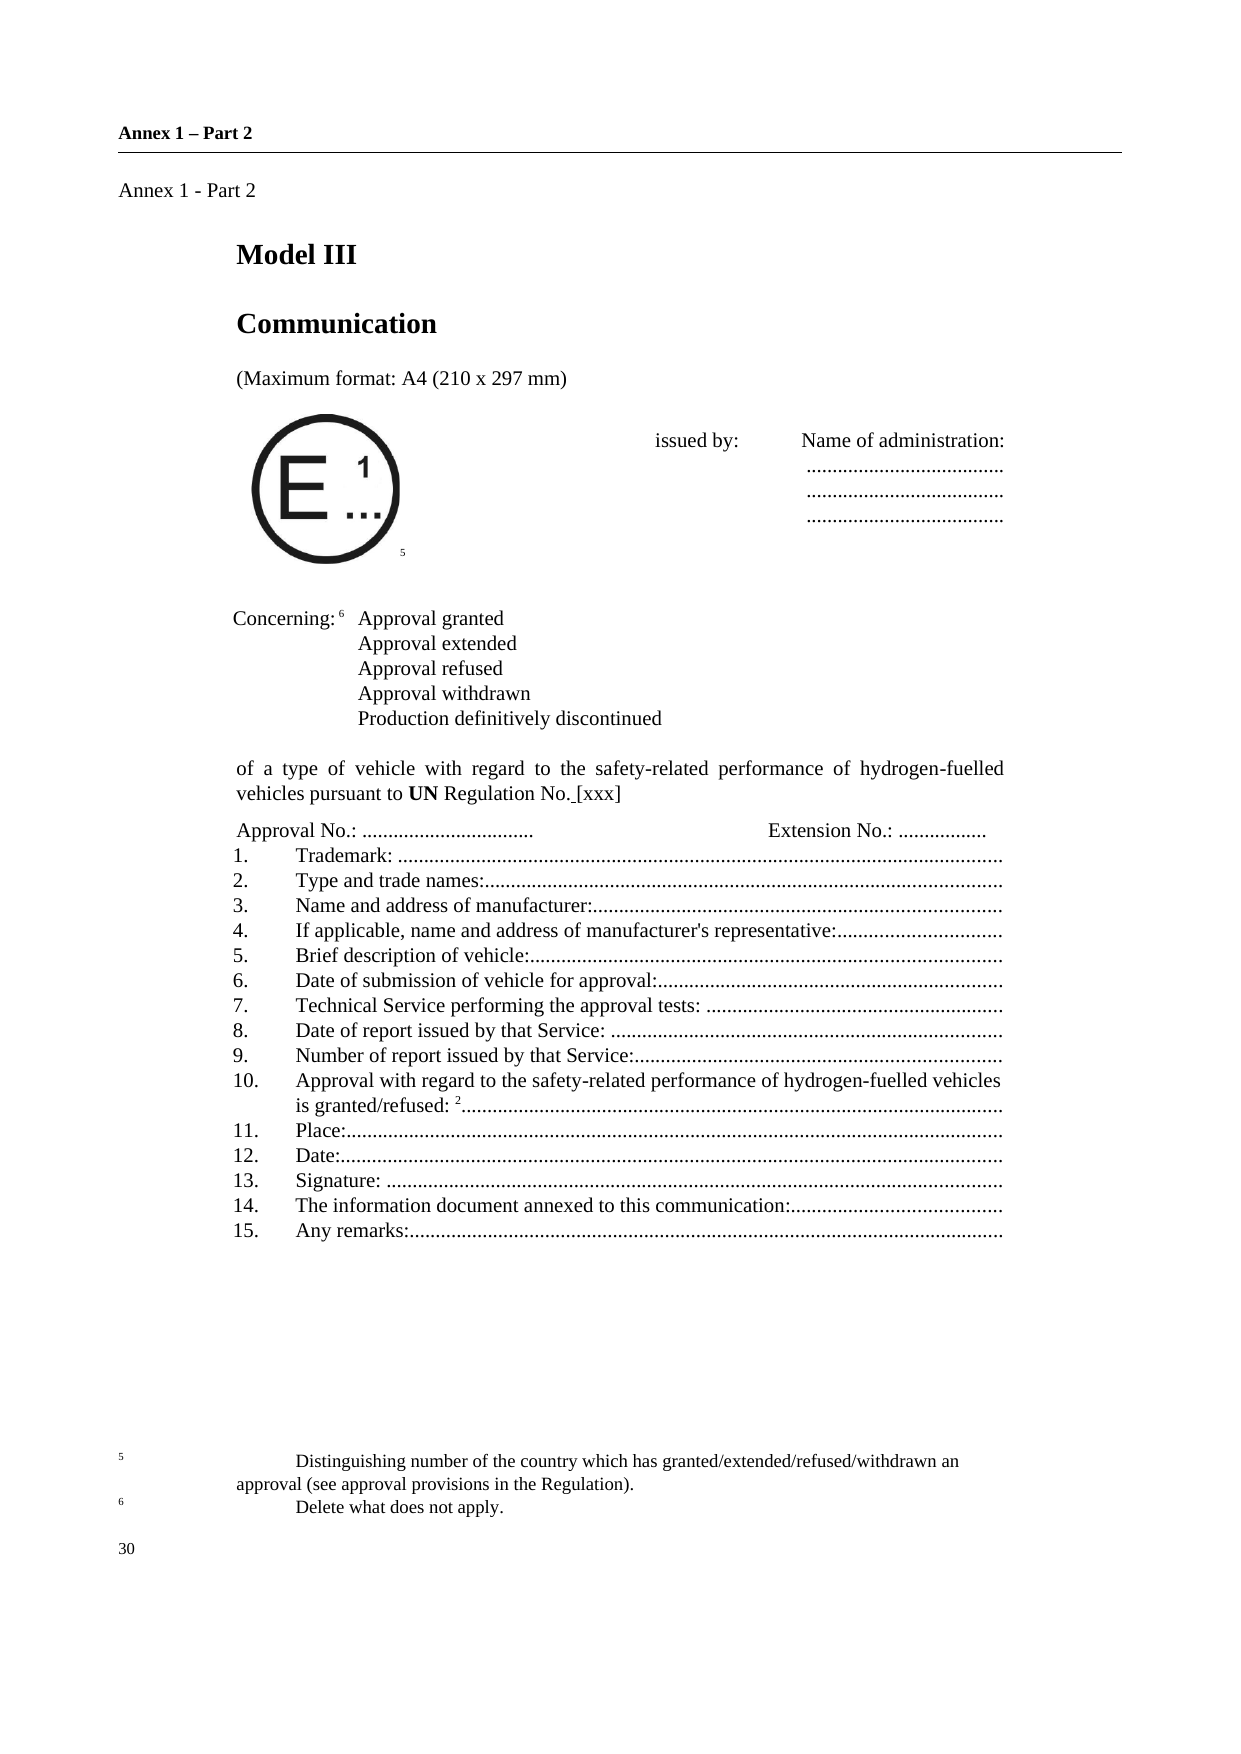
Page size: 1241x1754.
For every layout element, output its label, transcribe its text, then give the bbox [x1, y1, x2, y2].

text 12. Date: [233, 1142, 1003, 1167]
text Annex 1 - Part 2 [118, 177, 1122, 202]
text 9. Number of report issued by that Service: [233, 1042, 1003, 1067]
text 2. Type and trade names: [233, 867, 1003, 892]
text Production definitively discontinued [233, 705, 1003, 730]
text 11. Place: [233, 1117, 1003, 1142]
text Communication [118, 308, 1004, 340]
text Approval refused [233, 655, 1003, 680]
text 1. Trademark: [233, 842, 1003, 867]
text 8. Date of report issued by that Service: [233, 1017, 1003, 1042]
text 4. If applicable, name and address of manufacturer's representative: [233, 917, 1003, 942]
text 14. The information document annexed to this communication: [233, 1192, 1003, 1217]
text Model III [118, 240, 1004, 271]
text Approval withdrawn [233, 680, 1003, 705]
text 3. Name and address of manufacturer: [233, 892, 1003, 917]
text Approval extended [233, 630, 1003, 655]
text Concerning: Approval granted [233, 605, 1003, 630]
text (Maximum format: A4 (210 x 297 mm) [177, 365, 1118, 390]
text 7. Technical Service performing the approval tests: [233, 992, 1003, 1017]
text 13. Signature: [233, 1167, 1003, 1192]
text 15. Any remarks: [233, 1217, 1003, 1242]
picture [251, 414, 400, 564]
text 10. Approval with regard to the safety-related performance of hydrogen-fuelled vehicles is granted/refused: 2 [233, 1067, 1003, 1117]
text of a type of vehicle with regard to the safety-related performance of hydrogen-fuelled vehicles pursuant to UN Regulation No. [xxx] [236, 755, 1004, 805]
text Approval No.: ................................. Extension No.: ................. [236, 817, 1004, 842]
text 5. Brief description of vehicle: [233, 942, 1003, 967]
text 6. Date of submission of vehicle for approval: [233, 967, 1003, 992]
